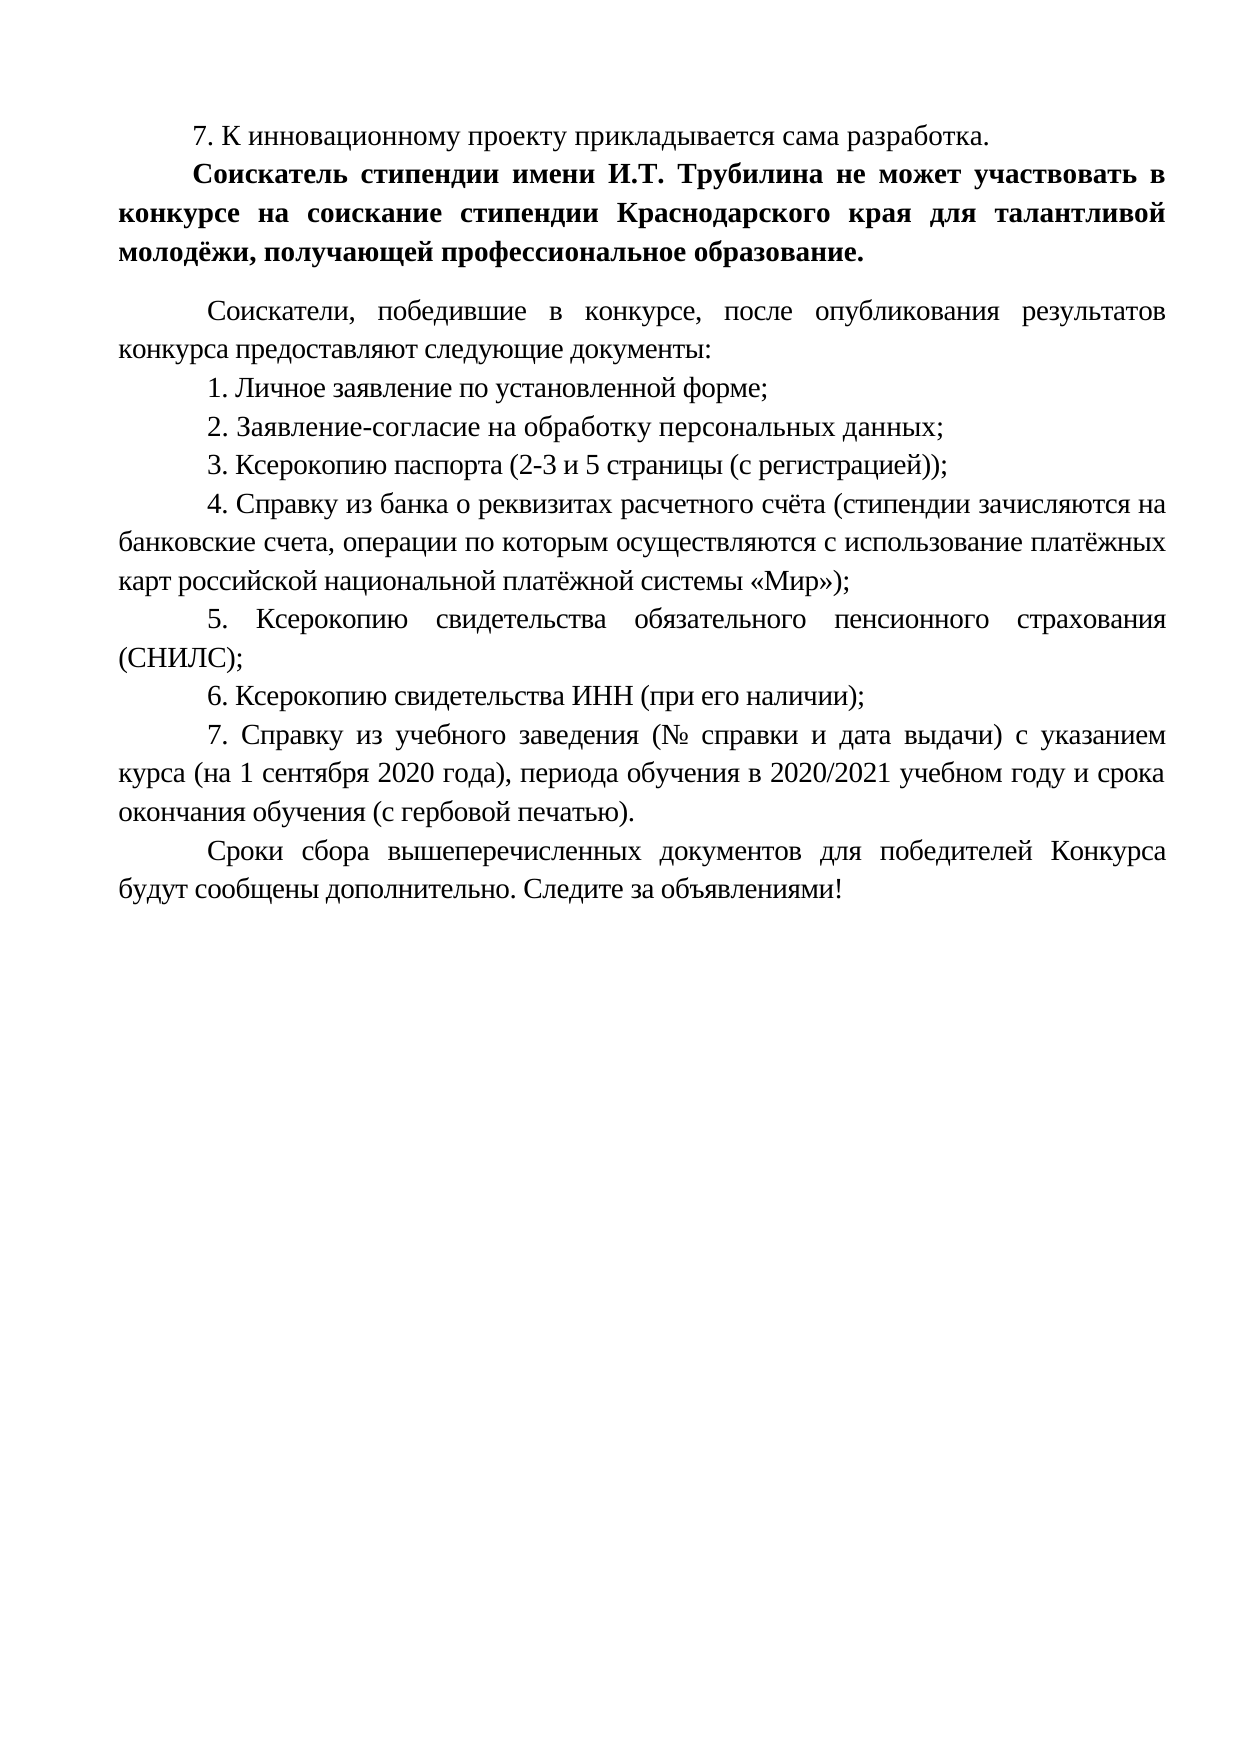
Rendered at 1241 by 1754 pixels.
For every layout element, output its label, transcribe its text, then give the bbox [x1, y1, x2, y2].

text 6. Ксерокопию свидетельства ИНН (при его наличии); [207, 678, 1167, 712]
text 5. Ксерокопию свидетельства обязательного пенсионного страхования (СНИЛС); [118, 601, 1167, 673]
text 3. Ксерокопию паспорта (2-3 и 5 страницы (с регистрацией)); [207, 447, 1167, 481]
text 7. Справку из учебного заведения (№ справки и дата выдачи) с указанием курса (на 1 сентября 2020 года), периода обучения в 2020/2021 учебном году и срока окончания обучения (с гербовой печатью). [118, 717, 1167, 828]
text 4. Справку из банка о реквизитах расчетного счёта (стипендии зачисляются на банковские счета, операции по которым осуществляются с использование платёжных карт российской национальной платёжной системы «Мир»); [118, 486, 1167, 596]
text Соискатель стипендии имени И.Т. Трубилина не может участвовать в конкурсе на соискание стипендии Краснодарского края для талантливой молодёжи, получающей профессиональное образование. [118, 157, 1167, 267]
text Соискатели, победившие в конкурсе, после опубликования результатов конкурса предоставляют следующие документы: [118, 293, 1167, 365]
text 7. К инновационному проекту прикладывается сама разработка. [118, 118, 1167, 152]
text 1. Личное заявление по установленной форме; [207, 370, 1167, 404]
text 2. Заявление-согласие на обработку персональных данных; [207, 409, 1167, 442]
text Сроки сбора вышеперечисленных документов для победителей Конкурса будут сообщены дополнительно. Следите за объявлениями! [118, 833, 1167, 905]
